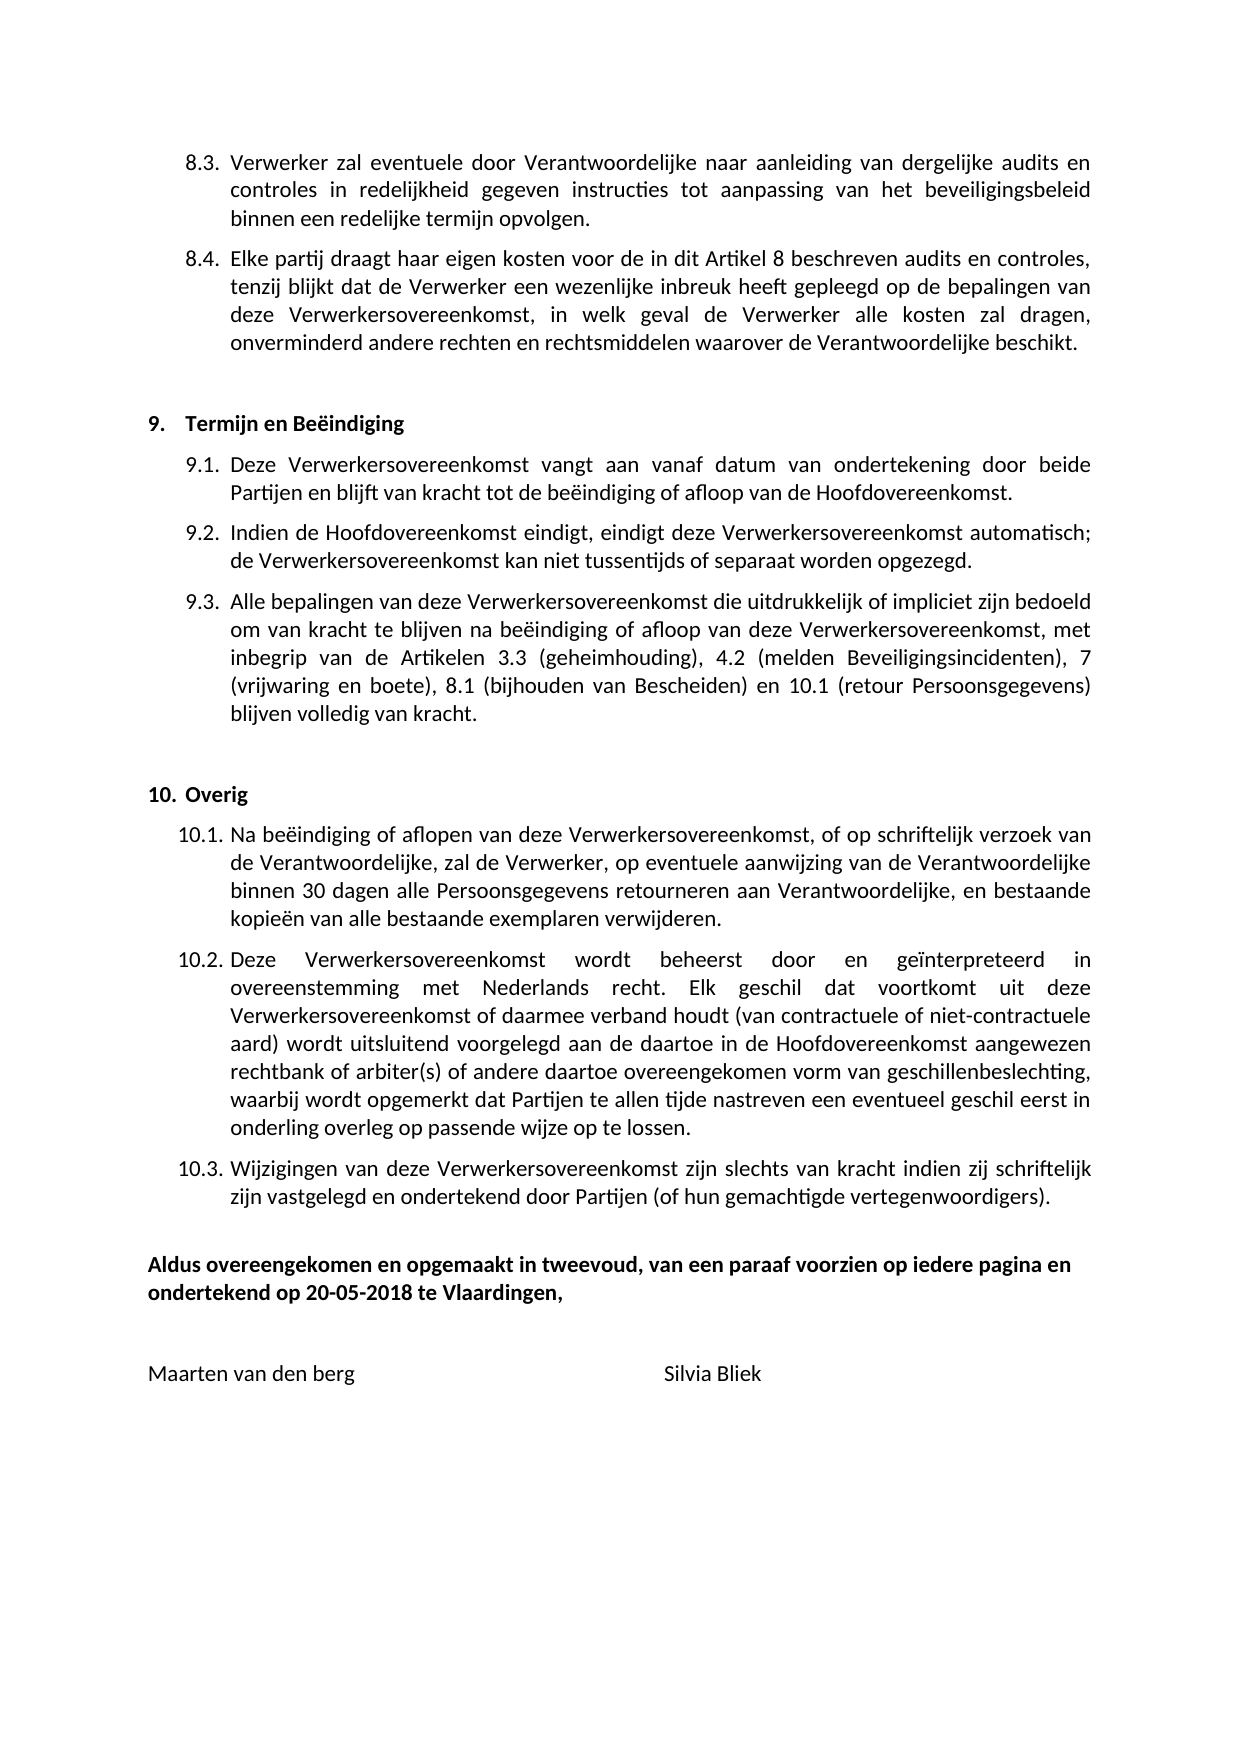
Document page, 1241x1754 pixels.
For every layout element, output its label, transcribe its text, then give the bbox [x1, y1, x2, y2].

list Elke partij draagt haar eigen kosten voor de in dit Artikel 8 beschreven audits en controles, tenzij blijkt dat de Verwerker een wezenlijke inbreuk heeft gepleegd op de bepalingen van deze Verwerkersovereenkomst, in welk geval de Verwerker alle kosten zal dragen, onverminderd andere rechten en rechtsmiddelen waarover de Verantwoordelijke beschikt. [185, 244, 1093, 356]
list Deze Verwerkersovereenkomst vangt aan vanaf datum van ondertekening door beide Partijen en blijft van kracht tot de beëindiging of afloop van de Hoofdovereenkomst. [185, 450, 1093, 506]
list Verwerker zal eventuele door Verantwoordelijke naar aanleiding van dergelijke audits en controles in redelijkheid gegeven instructies tot aanpassing van het beveiligingsbeleid binnen een redelijke termijn opvolgen. [185, 148, 1093, 232]
list Deze Verwerkersovereenkomst wordt beheerst door en geïnterpreteerd in overeenstemming met Nederlands recht. Elk geschil dat voortkomt uit deze Verwerkersovereenkomst of daarmee verband houdt (van contractuele of niet-contractuele aard) wordt uitsluitend voorgelegd aan de daartoe in de Hoofdovereenkomst aangewezen rechtbank of arbiter(s) of andere daartoe overeengekomen vorm van geschillenbeslechting, waarbij wordt opgemerkt dat Partijen te allen tijde nastreven een eventueel geschil eerst in onderling overleg op passende wijze op te lossen. [177, 945, 1093, 1141]
list Indien de Hoofdovereenkomst eindigt, eindigt deze Verwerkersovereenkomst automatisch; de Verwerkersovereenkomst kan niet tussentijds of separaat worden opgezegd. [185, 518, 1093, 574]
list Wijzigingen van deze Verwerkersovereenkomst zijn slechts van kracht indien zij schriftelijk zijn vastgelegd en ondertekend door Partijen (of hun gemachtigde vertegenwoordigers). [177, 1154, 1093, 1210]
list Termijn en Beëindiging [148, 409, 1093, 437]
list Na beëindiging of aflopen van deze Verwerkersovereenkomst, of op schriftelijk verzoek van de Verantwoordelijke, zal de Verwerker, op eventuele aanwijzing van de Verantwoordelijke binnen 30 dagen alle Persoonsgegevens retourneren aan Verantwoordelijke, en bestaande kopieën van alle bestaande exemplaren verwijderen. [177, 821, 1093, 933]
list Alle bepalingen van deze Verwerkersovereenkomst die uitdrukkelijk of impliciet zijn bedoeld om van kracht te blijven na beëindiging of afloop van deze Verwerkersovereenkomst, met inbegrip van de Artikelen 3.3 (geheimhouding), 4.2 (melden Beveiligingsincidenten), 7 (vrijwaring en boete), 8.1 (bijhouden van Bescheiden) en 10.1 (retour Persoonsgegevens) blijven volledig van kracht. [185, 587, 1093, 727]
text Aldus overeengekomen en opgemaakt in tweevoud, van een paraaf voorzien op iedere pagina en ondertekend op 20-05-2018 te Vlaardingen, [148, 1250, 1093, 1306]
text Maarten van den berg Silvia Bliek [148, 1359, 1093, 1387]
list Overig [148, 780, 1093, 808]
